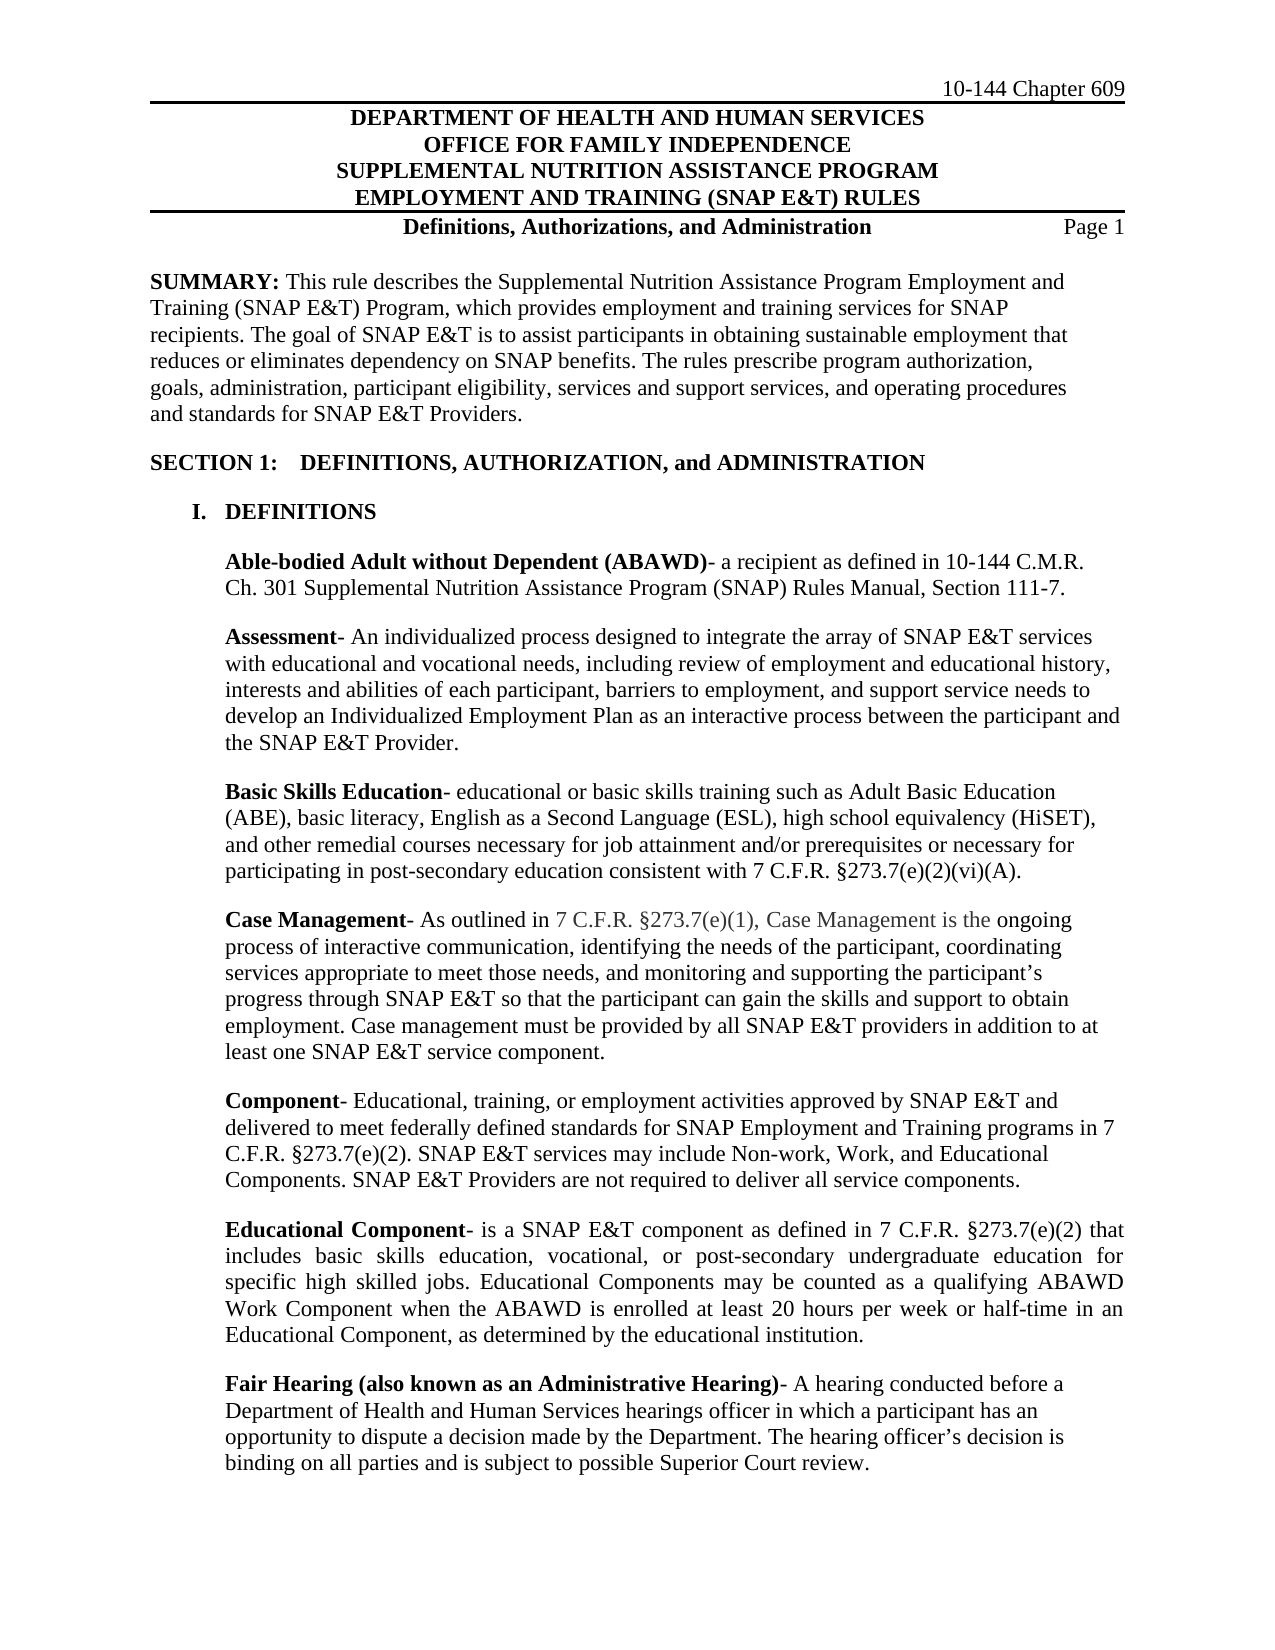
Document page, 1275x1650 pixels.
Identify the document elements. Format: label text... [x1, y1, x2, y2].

list Fair Hearing (also known as an Administrative Hearing)- A hearing conducted before a Department of Health and Human Services hearings officer in which a participant has an opportunity to dispute a decision made by the Department. The hearing officer’s decision is binding on all parties and is subject to possible Superior Court review. [225, 1370, 1125, 1476]
list Case Management- As outlined in 7 C.F.R. §273.7(e)(1), Case Management is the ongoing process of interactive communication, identifying the needs of the participant, coordinating services appropriate to meet those needs, and monitoring and supporting the participant’s progress through SNAP E&T so that the participant can gain the skills and support to obtain employment. Case management must be provided by all SNAP E&T providers in addition to at least one SNAP E&T service component. [225, 906, 1125, 1064]
text Educational Component- is a SNAP E&T component as defined in 7 C.F.R. §273.7(e)(2) that includes basic skills education, vocational, or post-secondary undergraduate education for specific high skilled jobs. Educational Components may be counted as a qualifying ABAWD Work Component when the ABAWD is enrolled at least 20 hours per week or half-time in an Educational Component, as determined by the educational institution. [225, 1216, 1125, 1347]
list DEFINITIONS [206, 498, 1125, 525]
list Basic Skills Education- educational or basic skills training such as Adult Basic Education (ABE), basic literacy, English as a Second Language (ESL), high school equivalency (HiSET), and other remedial courses necessary for job attainment and/or prerequisites or necessary for participating in post-secondary education consistent with 7 C.F.R. §273.7(e)(2)(vi)(A). [225, 778, 1125, 883]
list Component- Educational, training, or employment activities approved by SNAP E&T and delivered to meet federally defined standards for SNAP Employment and Training programs in 7 C.F.R. §273.7(e)(2). SNAP E&T services may include Non-work, Work, and Educational Components. SNAP E&T Providers are not required to deliver all service components. [225, 1087, 1125, 1193]
list Able-bodied Adult without Dependent (ABAWD)- a recipient as defined in 10-144 C.M.R. Ch. 301 Supplemental Nutrition Assistance Program (SNAP) Rules Manual, Section 111-7. [225, 548, 1125, 600]
list Assessment- An individualized process designed to integrate the array of SNAP E&T services with educational and vocational needs, including review of employment and educational history, interests and abilities of each participant, barriers to employment, and support service needs to develop an Individualized Employment Plan as an interactive process between the participant and the SNAP E&T Provider. [225, 623, 1125, 755]
text SUMMARY: This rule describes the Supplemental Nutrition Assistance Program Employment and Training (SNAP E&T) Program, which provides employment and training services for SNAP recipients. The goal of SNAP E&T is to assist participants in obtaining sustainable employment that reduces or eliminates dependency on SNAP benefits. The rules prescribe program authorization, goals, administration, participant eligibility, services and support services, and operating procedures and standards for SNAP E&T Providers. [150, 268, 1087, 426]
text SECTION 1: DEFINITIONS, AUTHORIZATION, and ADMINISTRATION [150, 449, 1125, 476]
